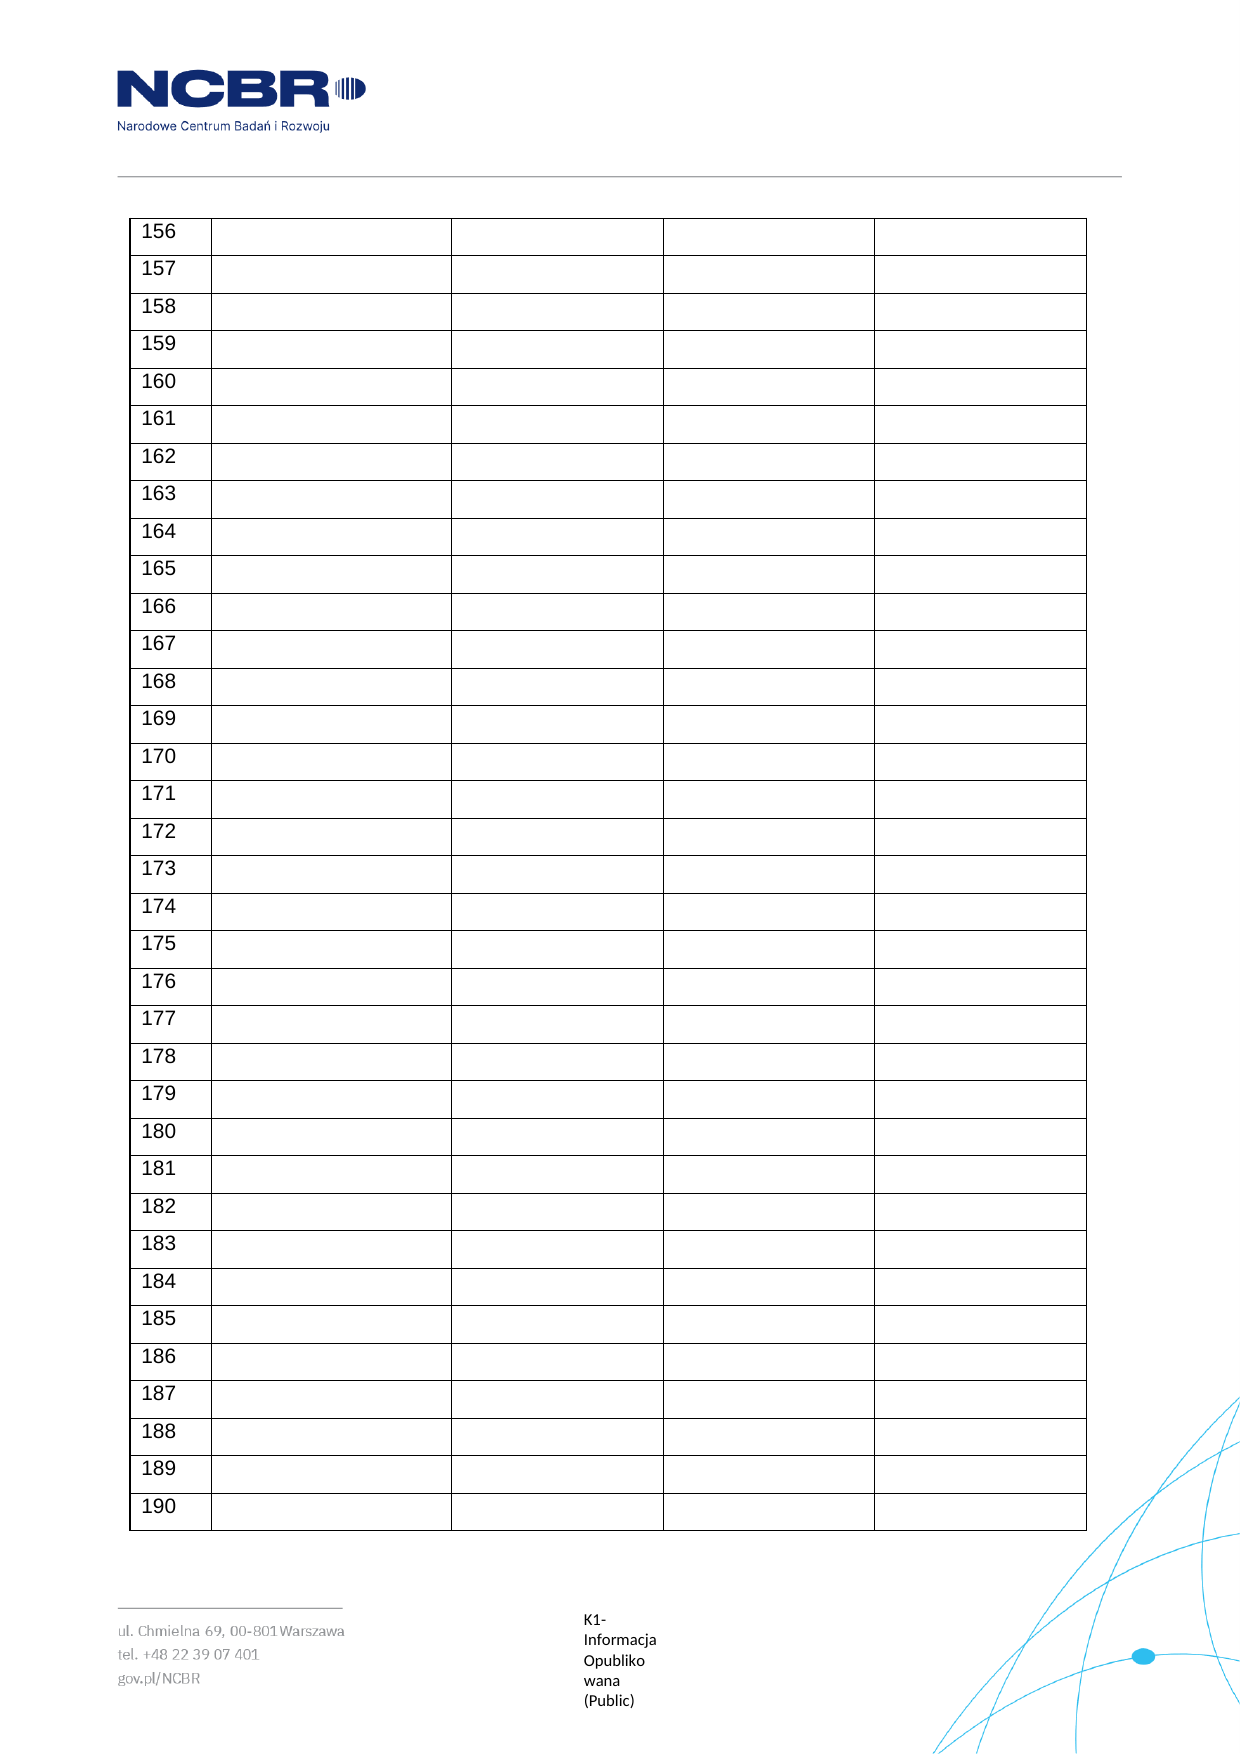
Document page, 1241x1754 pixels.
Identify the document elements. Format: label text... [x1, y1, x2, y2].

table_cell 184 [131, 1269, 211, 1305]
table_cell [875, 1419, 1086, 1455]
table_cell [875, 819, 1086, 855]
table_cell [875, 1119, 1086, 1155]
table_cell [452, 219, 663, 255]
table_cell [452, 744, 663, 780]
table_cell 189 [131, 1456, 211, 1492]
table_cell [452, 1194, 663, 1230]
table_cell 182 [131, 1194, 211, 1230]
table_cell [875, 594, 1086, 630]
table_cell [452, 369, 663, 405]
table_cell [212, 1044, 451, 1080]
table_cell [212, 1231, 451, 1267]
table_cell 185 [131, 1306, 211, 1342]
table_cell [875, 1006, 1086, 1042]
table_cell [875, 969, 1086, 1005]
table_cell [664, 1156, 874, 1192]
table_cell 160 [131, 369, 211, 405]
table_cell [212, 819, 451, 855]
picture [0, 0, 1240, 1754]
table_cell [875, 631, 1086, 667]
table_cell [664, 1119, 874, 1155]
table_cell 163 [131, 481, 211, 517]
table_cell [664, 1081, 874, 1117]
table_cell 190 [131, 1494, 211, 1530]
table_cell [212, 931, 451, 967]
table_cell 186 [131, 1344, 211, 1380]
table_cell 181 [131, 1156, 211, 1192]
table_cell [664, 556, 874, 592]
table_cell [212, 1456, 451, 1492]
table_cell [875, 406, 1086, 442]
table_cell [875, 481, 1086, 517]
table_cell [452, 481, 663, 517]
table_cell [664, 481, 874, 517]
table_cell [452, 294, 663, 330]
table_cell 161 [131, 406, 211, 442]
table_cell 177 [131, 1006, 211, 1042]
table_cell [664, 444, 874, 480]
table_cell [875, 256, 1086, 292]
table_cell 183 [131, 1231, 211, 1267]
table_cell [664, 1344, 874, 1380]
table_cell [452, 931, 663, 967]
table_cell 187 [131, 1381, 211, 1417]
table_cell [212, 1419, 451, 1455]
table_cell [875, 781, 1086, 817]
table_cell [452, 781, 663, 817]
table_cell [212, 256, 451, 292]
table_cell [212, 1194, 451, 1230]
table_cell [212, 294, 451, 330]
table_cell [875, 1044, 1086, 1080]
table_cell [452, 1044, 663, 1080]
table_cell [452, 1269, 663, 1305]
table_cell [664, 856, 874, 892]
table_cell [212, 1119, 451, 1155]
table_cell [664, 1381, 874, 1417]
table_cell [664, 1269, 874, 1305]
table_cell [664, 669, 874, 705]
table_cell [664, 819, 874, 855]
table_cell [875, 706, 1086, 742]
table_cell [212, 894, 451, 930]
table_cell 164 [131, 519, 211, 555]
table_cell [875, 856, 1086, 892]
table_cell [875, 669, 1086, 705]
table_cell [452, 594, 663, 630]
table_cell [212, 1081, 451, 1117]
table_cell [664, 744, 874, 780]
table_cell 178 [131, 1044, 211, 1080]
table_cell [875, 744, 1086, 780]
table_cell 156 [131, 219, 211, 255]
table_cell [212, 519, 451, 555]
table_cell 175 [131, 931, 211, 967]
table_cell 172 [131, 819, 211, 855]
table_cell [212, 331, 451, 367]
table_cell [664, 1006, 874, 1042]
table_cell [212, 444, 451, 480]
table_cell [212, 1006, 451, 1042]
table_cell [212, 631, 451, 667]
table_cell [875, 1494, 1086, 1530]
table_cell [212, 481, 451, 517]
table_cell [664, 1044, 874, 1080]
table_cell 176 [131, 969, 211, 1005]
table_cell [875, 1269, 1086, 1305]
table_cell [212, 781, 451, 817]
table_cell [875, 1231, 1086, 1267]
table_cell [212, 369, 451, 405]
table_cell 180 [131, 1119, 211, 1155]
table_cell [452, 556, 663, 592]
table_cell 179 [131, 1081, 211, 1117]
table_cell [212, 669, 451, 705]
table_cell [664, 631, 874, 667]
table_cell [452, 894, 663, 930]
table_cell [875, 894, 1086, 930]
table_cell [875, 519, 1086, 555]
table_cell [875, 331, 1086, 367]
table_cell [452, 1381, 663, 1417]
table_cell 168 [131, 669, 211, 705]
table_cell [875, 1081, 1086, 1117]
table_cell [875, 219, 1086, 255]
table_cell [452, 1006, 663, 1042]
table_cell [452, 1494, 663, 1530]
table_cell [875, 1344, 1086, 1380]
table_cell [212, 594, 451, 630]
table_cell [875, 1456, 1086, 1492]
table_cell [452, 1419, 663, 1455]
table_cell [452, 1119, 663, 1155]
table_cell 188 [131, 1419, 211, 1455]
table_cell [664, 969, 874, 1005]
table_cell [452, 519, 663, 555]
table_cell [664, 256, 874, 292]
table_cell [212, 1269, 451, 1305]
table_cell [452, 406, 663, 442]
table_cell [664, 369, 874, 405]
table_cell 174 [131, 894, 211, 930]
table_cell [664, 294, 874, 330]
table_cell [452, 1306, 663, 1342]
table_cell [875, 1381, 1086, 1417]
table_cell [875, 294, 1086, 330]
table_cell [452, 969, 663, 1005]
table_cell [212, 1344, 451, 1380]
table_cell [875, 369, 1086, 405]
table_cell [452, 706, 663, 742]
table_cell 159 [131, 331, 211, 367]
table_cell 171 [131, 781, 211, 817]
table_cell [452, 819, 663, 855]
table_cell [452, 1156, 663, 1192]
table_cell [212, 706, 451, 742]
table_cell [212, 556, 451, 592]
table_cell [212, 1494, 451, 1530]
table_cell [212, 1156, 451, 1192]
table_cell [452, 669, 663, 705]
table_cell [664, 1231, 874, 1267]
table_cell [664, 594, 874, 630]
table_cell [452, 631, 663, 667]
table_cell [664, 519, 874, 555]
table_cell 165 [131, 556, 211, 592]
table_cell 170 [131, 744, 211, 780]
table_cell [212, 744, 451, 780]
table_cell [452, 256, 663, 292]
table_cell 169 [131, 706, 211, 742]
table_cell [875, 1156, 1086, 1192]
table_cell [452, 1231, 663, 1267]
table_cell 162 [131, 444, 211, 480]
table_cell [875, 931, 1086, 967]
table_cell 167 [131, 631, 211, 667]
table_cell 157 [131, 256, 211, 292]
table_cell [664, 219, 874, 255]
table_cell [212, 219, 451, 255]
table_cell 173 [131, 856, 211, 892]
table_cell [452, 1081, 663, 1117]
table_cell [452, 1344, 663, 1380]
table_cell [212, 406, 451, 442]
table_cell 166 [131, 594, 211, 630]
table_cell [875, 444, 1086, 480]
table_cell 158 [131, 294, 211, 330]
table_cell [212, 856, 451, 892]
table_cell [664, 1419, 874, 1455]
table_cell [664, 1456, 874, 1492]
table_cell [664, 894, 874, 930]
table_cell [212, 1381, 451, 1417]
table_cell [664, 931, 874, 967]
table_cell [875, 1306, 1086, 1342]
table_cell [452, 1456, 663, 1492]
table_cell [664, 1306, 874, 1342]
table_cell [664, 1194, 874, 1230]
table_cell [452, 856, 663, 892]
table_cell [664, 331, 874, 367]
table_cell [664, 406, 874, 442]
table_cell [452, 331, 663, 367]
table_cell [664, 1494, 874, 1530]
table_cell [452, 444, 663, 480]
table_cell [875, 556, 1086, 592]
table_cell [212, 969, 451, 1005]
table_cell [212, 1306, 451, 1342]
table_cell [664, 706, 874, 742]
table_cell [875, 1194, 1086, 1230]
table_cell [664, 781, 874, 817]
